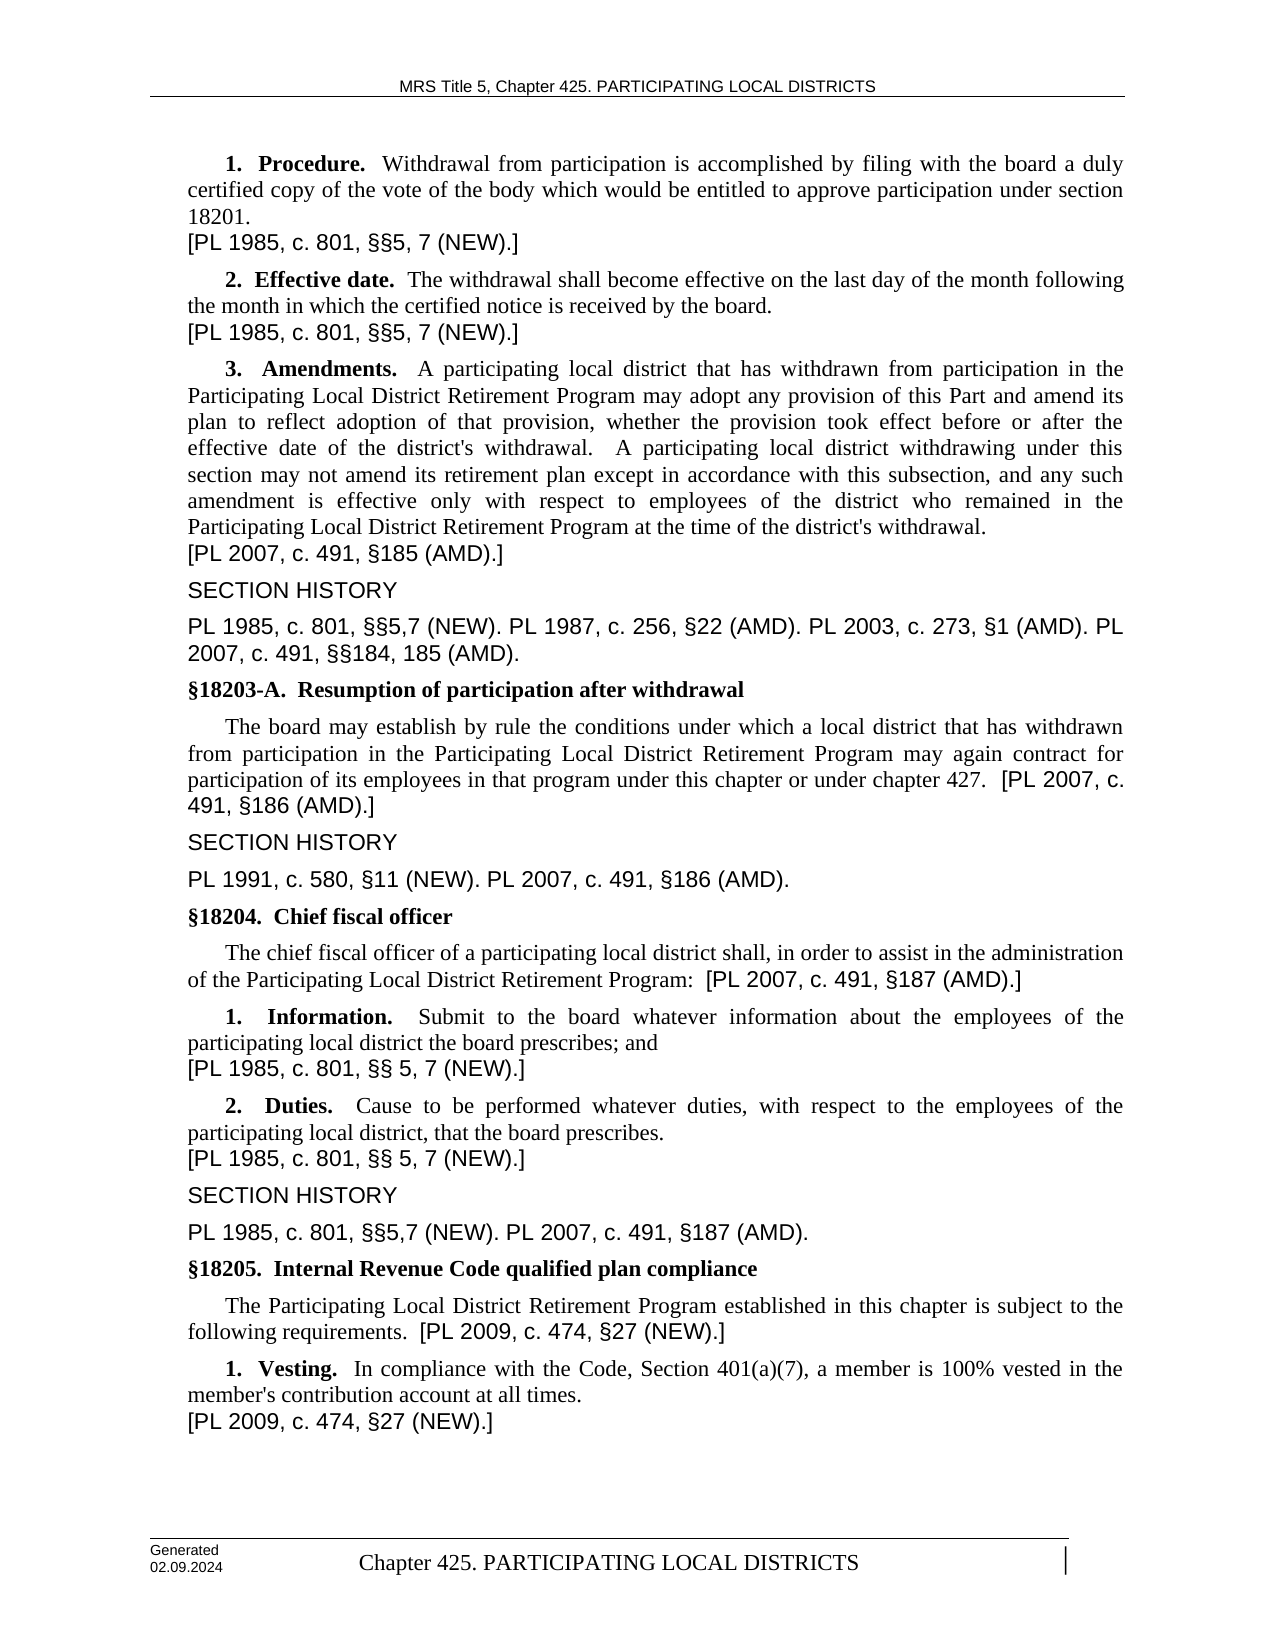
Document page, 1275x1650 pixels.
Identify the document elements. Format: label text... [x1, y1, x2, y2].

text [PL 2009, c. 474, §27 (NEW).] [187, 1408, 1125, 1434]
text 2. Duties. Cause to be performed whatever duties, with respect to the employees of the participating local district, that the board prescribes. [187, 1092, 1125, 1145]
text 3. Amendments. A participating local district that has withdrawn from participation in the Participating Local District Retirement Program may adopt any provision of this Part and amend its plan to reflect adoption of that provision, whether the provision took effect before or after the effective date of the district's withdrawal. A participating local district withdrawing under this section may not amend its retirement plan except in accordance with this subsection, and any such amendment is effective only with respect to employees of the district who remained in the Participating Local District Retirement Program at the time of the district's withdrawal. [187, 355, 1125, 540]
text §18204. Chief fiscal officer [187, 903, 1125, 929]
text The board may establish by rule the conditions under which a local district that has withdrawn from participation in the Participating Local District Retirement Program may again contract for participation of its employees in that program under this chapter or under chapter 427. [PL 2007, c. 491, §186 (AMD).] [187, 713, 1125, 819]
text [PL 1985, c. 801, §§ 5, 7 (NEW).] [187, 1145, 1125, 1171]
text §18203-A. Resumption of participation after withdrawal [187, 676, 1125, 703]
text [PL 1985, c. 801, §§5, 7 (NEW).] [187, 318, 1125, 345]
text SECTION HISTORY [187, 829, 1125, 856]
text PL 1985, c. 801, §§5,7 (NEW). PL 2007, c. 491, §187 (AMD). [187, 1218, 1125, 1245]
text [PL 1985, c. 801, §§ 5, 7 (NEW).] [187, 1055, 1125, 1082]
text SECTION HISTORY [187, 1182, 1125, 1208]
text The chief fiscal officer of a participating local district shall, in order to assist in the administration of the Participating Local District Retirement Program: [PL 2007, c. 491, §187 (AMD).] [187, 939, 1125, 992]
text PL 1985, c. 801, §§5,7 (NEW). PL 1987, c. 256, §22 (AMD). PL 2003, c. 273, §1 (AMD). PL 2007, c. 491, §§184, 185 (AMD). [187, 613, 1125, 666]
text The Participating Local District Retirement Program established in this chapter is subject to the following requirements. [PL 2009, c. 474, §27 (NEW).] [187, 1292, 1125, 1345]
text 1. Vesting. In compliance with the Code, Section 401(a)(7), a member is 100% vested in the member's contribution account at all times. [187, 1355, 1125, 1408]
text 1. Procedure. Withdrawal from participation is accomplished by filing with the board a duly certified copy of the vote of the body which would be entitled to approve participation under section 18201. [187, 150, 1125, 229]
text [PL 1985, c. 801, §§5, 7 (NEW).] [187, 229, 1125, 255]
text PL 1991, c. 580, §11 (NEW). PL 2007, c. 491, §186 (AMD). [187, 866, 1125, 892]
text 1. Information. Submit to the board whatever information about the employees of the participating local district the board prescribes; and [187, 1003, 1125, 1055]
text §18205. Internal Revenue Code qualified plan compliance [187, 1255, 1125, 1282]
text SECTION HISTORY [187, 577, 1125, 603]
text 2. Effective date. The withdrawal shall become effective on the last day of the month following the month in which the certified notice is received by the board. [187, 266, 1125, 318]
text [PL 2007, c. 491, §185 (AMD).] [187, 540, 1125, 566]
